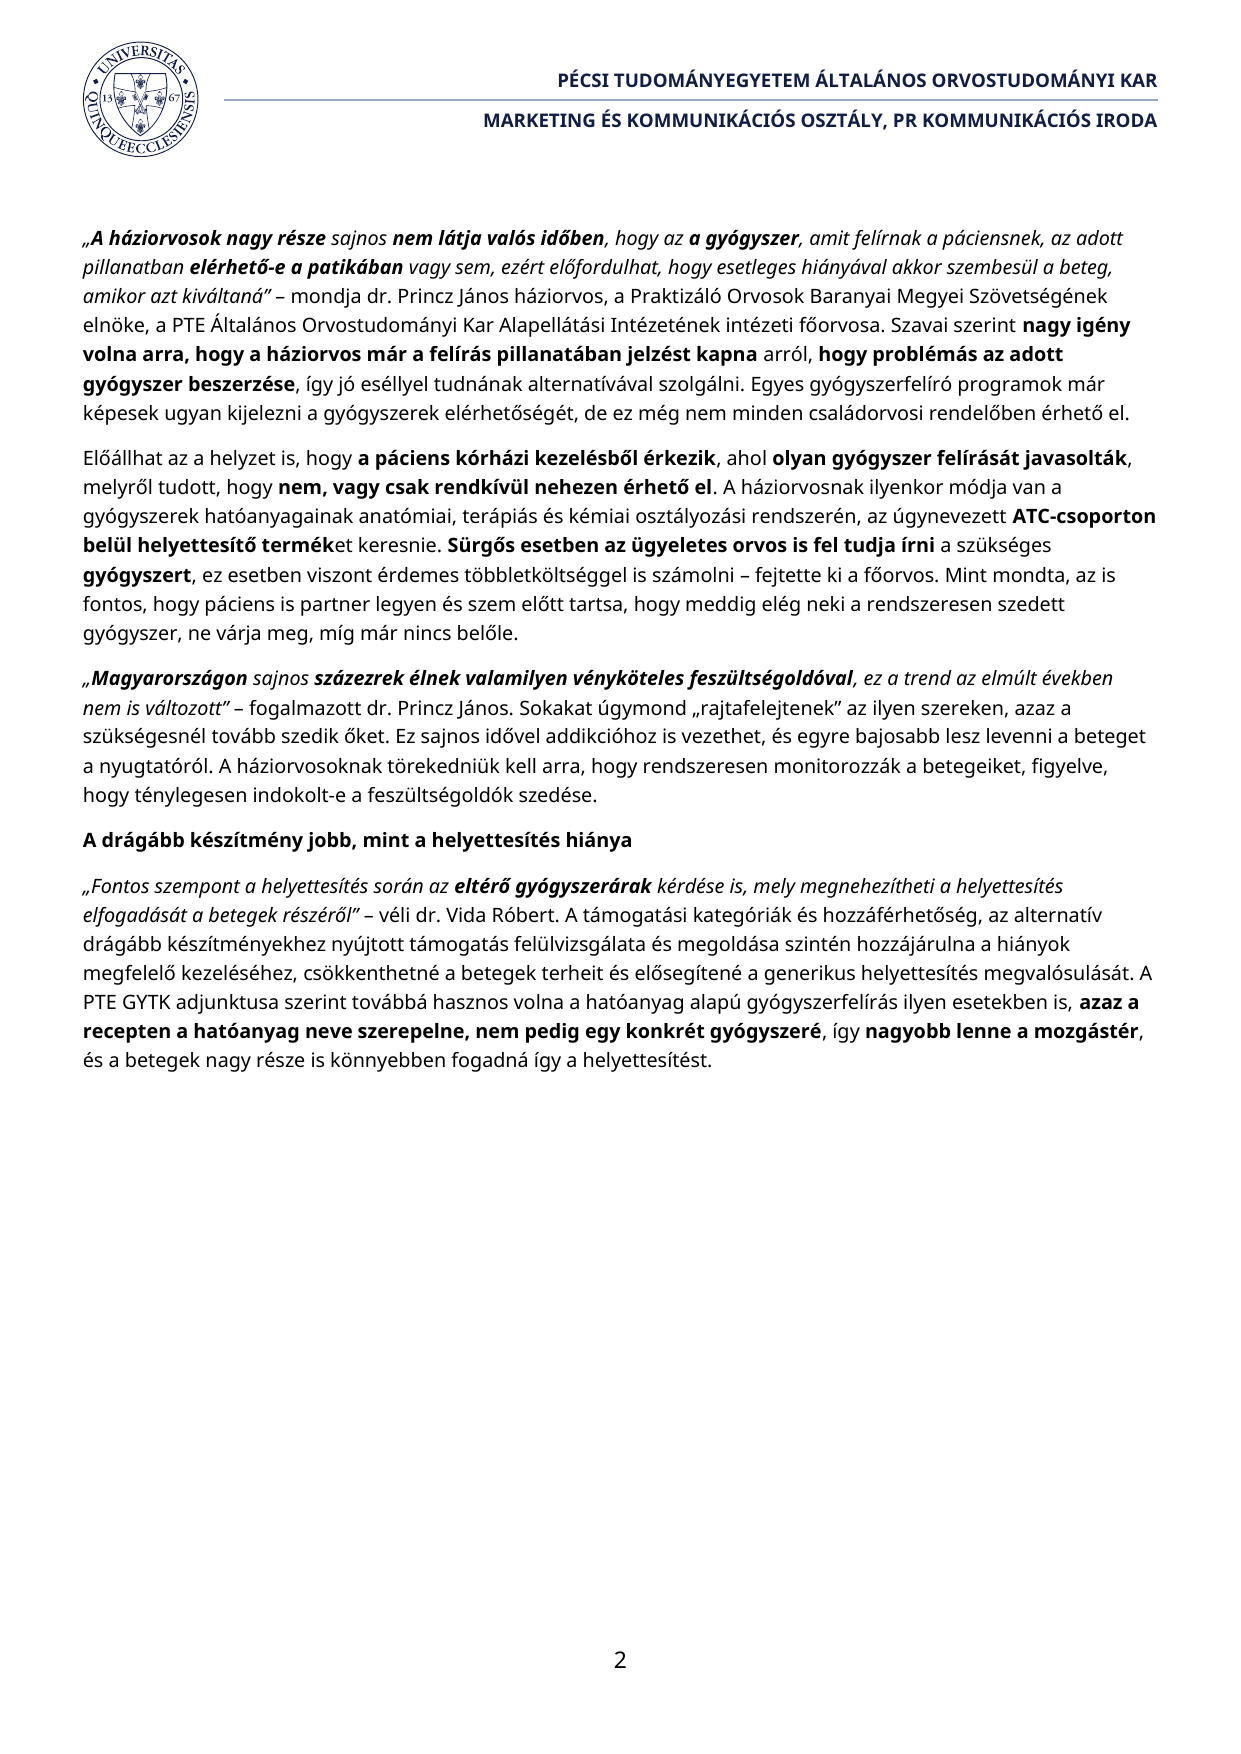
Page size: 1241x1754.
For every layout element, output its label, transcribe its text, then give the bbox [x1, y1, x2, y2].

text „Fontos szempont a helyettesítés során az eltérő gyógyszerárak kérdése is, mely megnehezítheti a helyettesítés elfogadását a betegek részéről” – véli dr. Vida Róbert. A támogatási kategóriák és hozzáférhetőség, az alternatív drágább készítményekhez nyújtott támogatás felülvizsgálata és megoldása szintén hozzájárulna a hiányok megfelelő kezeléséhez, csökkenthetné a betegek terheit és elősegítené a generikus helyettesítés megvalósulását. A PTE GYTK adjunktusa szerint továbbá hasznos volna a hatóanyag alapú gyógyszerfelírás ilyen esetekben is, azaz a recepten a hatóanyag neve szerepelne, nem pedig egy konkrét gyógyszeré, így nagyobb lenne a mozgástér, és a betegek nagy része is könnyebben fogadná így a helyettesítést. [83, 872, 1157, 1074]
text A drágább készítmény jobb, mint a helyettesítés hiánya [83, 827, 1157, 854]
text „Magyarországon sajnos százezrek élnek valamilyen vényköteles feszültségoldóval, ez a trend az elmúlt években nem is változott” – fogalmazott dr. Princz János. Sokakat úgymond „rajtafelejtenek” az ilyen szereken, azaz a szükségesnél tovább szedik őket. Ez sajnos idővel addikcióhoz is vezethet, és egyre bajosabb lesz levenni a beteget a nyugtatóról. A háziorvosoknak törekedniük kell arra, hogy rendszeresen monitorozzák a betegeiket, figyelve, hogy ténylegesen indokolt-e a feszültségoldók szedése. [83, 665, 1157, 808]
text „A háziorvosok nagy része sajnos nem látja valós időben, hogy az a gyógyszer, amit felírnak a páciensnek, az adott pillanatban elérhető-e a patikában vagy sem, ezért előfordulhat, hogy esetleges hiányával akkor szembesül a beteg, amikor azt kiváltaná” – mondja dr. Princz János háziorvos, a Praktizáló Orvosok Baranyai Megyei Szövetségének elnöke, a PTE Általános Orvostudományi Kar Alapellátási Intézetének intézeti főorvosa. Szavai szerint nagy igény volna arra, hogy a háziorvos már a felírás pillanatában jelzést kapna arról, hogy problémás az adott gyógyszer beszerzése, így jó eséllyel tudnának alternatívával szolgálni. Egyes gyógyszerfelíró programok már képesek ugyan kijelezni a gyógyszerek elérhetőségét, de ez még nem minden családorvosi rendelőben érhető el. [83, 224, 1157, 426]
text Előállhat az a helyzet is, hogy a páciens kórházi kezelésből érkezik, ahol olyan gyógyszer felírását javasolták, melyről tudott, hogy nem, vagy csak rendkívül nehezen érhető el. A háziorvosnak ilyenkor módja van a gyógyszerek hatóanyagainak anatómiai, terápiás és kémiai osztályozási rendszerén, az úgynevezett ATC-csoporton belül helyettesítő terméket keresnie. Sürgős esetben az ügyeletes orvos is fel tudja írni a szükséges gyógyszert, ez esetben viszont érdemes többletköltséggel is számolni – fejtette ki a főorvos. Mint mondta, az is fontos, hogy páciens is partner legyen és szem előtt tartsa, hogy meddig elég neki a rendszeresen szedett gyógyszer, ne várja meg, míg már nincs belőle. [83, 444, 1157, 646]
